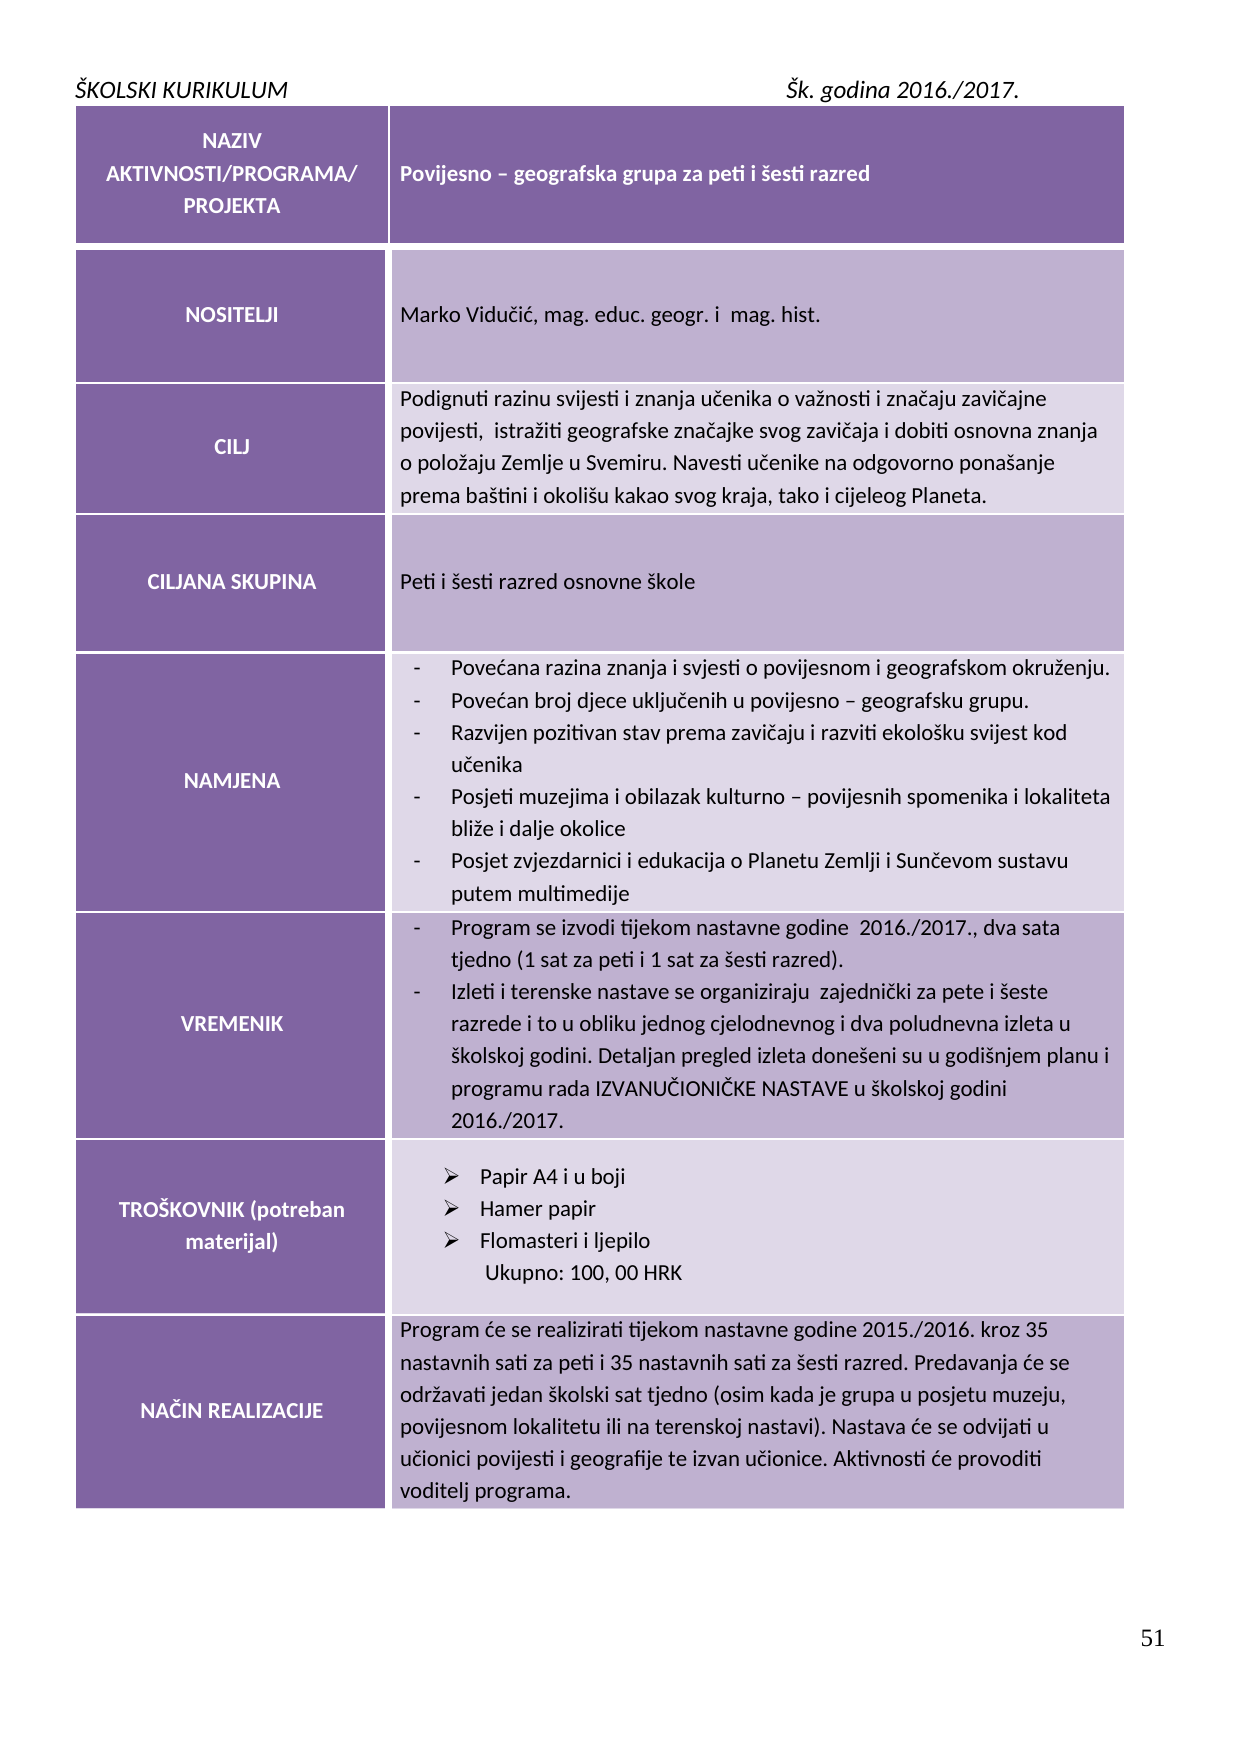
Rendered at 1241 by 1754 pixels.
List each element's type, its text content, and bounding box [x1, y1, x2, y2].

table_header NAZIV AKTIVNOSTI/PROGRAMA/ PROJEKTA [76, 106, 388, 243]
table_cell CILJANA SKUPINA [76, 515, 385, 651]
table_cell Program će se realizirati tijekom nastavne godine 2015./2016. kroz 35 nastavnih sati za peti i 35 nastavnih sati za šesti razred. Predavanja će se održavati jedan školski sat tjedno (osim kada je grupa u posjetu muzeju, povijesnom lokalitetu ili na terenskoj nastavi). Nastava će se odvijati u učionici povijesti i geografije te izvan učionice. Aktivnosti će provoditi voditelj programa. [392, 1316, 1124, 1508]
table_cell Peti i šesti razred osnovne škole [392, 515, 1124, 651]
table_cell VREMENIK [76, 913, 385, 1138]
table_cell Papir A4 i u boji Hamer papir Flomasteri i ljepilo Ukupno: 100, 00 HRK [392, 1140, 1124, 1313]
table_cell CILJ [76, 384, 385, 513]
table_cell Podignuti razinu svijesti i znanja učenika o važnosti i značaju zavičajne povijesti, istražiti geografske značajke svog zavičaja i dobiti osnovna znanja o položaju Zemlje u Svemiru. Navesti učenike na odgovorno ponašanje prema baštini i okolišu kakao svog kraja, tako i cijeleog Planeta. [392, 384, 1124, 513]
table_cell Marko Vidučić, mag. educ. geogr. i mag. hist. [392, 250, 1124, 382]
table_cell TROŠKOVNIK (potreban materijal) [76, 1140, 385, 1313]
table_cell NOSITELJI [76, 250, 385, 382]
table_header Povijesno – geografska grupa za peti i šesti razred [390, 106, 1124, 243]
table_cell NAMJENA [76, 654, 385, 911]
table_cell Povećana razina znanja i svjesti o povijesnom i geografskom okruženju. Povećan broj djece uključenih u povijesno – geografsku grupu. Razvijen pozitivan stav prema zavičaju i razviti ekološku svijest kod učenika Posjeti muzejima i obilazak kulturno – povijesnih spomenika i lokaliteta bliže i dalje okolice Posjet zvjezdarnici i edukacija o Planetu Zemlji i Sunčevom sustavu putem multimedije [392, 654, 1124, 911]
table_cell NAČIN REALIZACIJE [76, 1316, 385, 1508]
table_cell Program se izvodi tijekom nastavne godine 2016./2017., dva sata tjedno (1 sat za peti i 1 sat za šesti razred). Izleti i terenske nastave se organiziraju zajednički za pete i šeste razrede i to u obliku jednog cjelodnevnog i dva poludnevna izleta u školskoj godini. Detaljan pregled izleta donešeni su u godišnjem planu i programu rada IZVANUČIONIČKE NASTAVE u školskoj godini 2016./2017. [392, 913, 1124, 1138]
